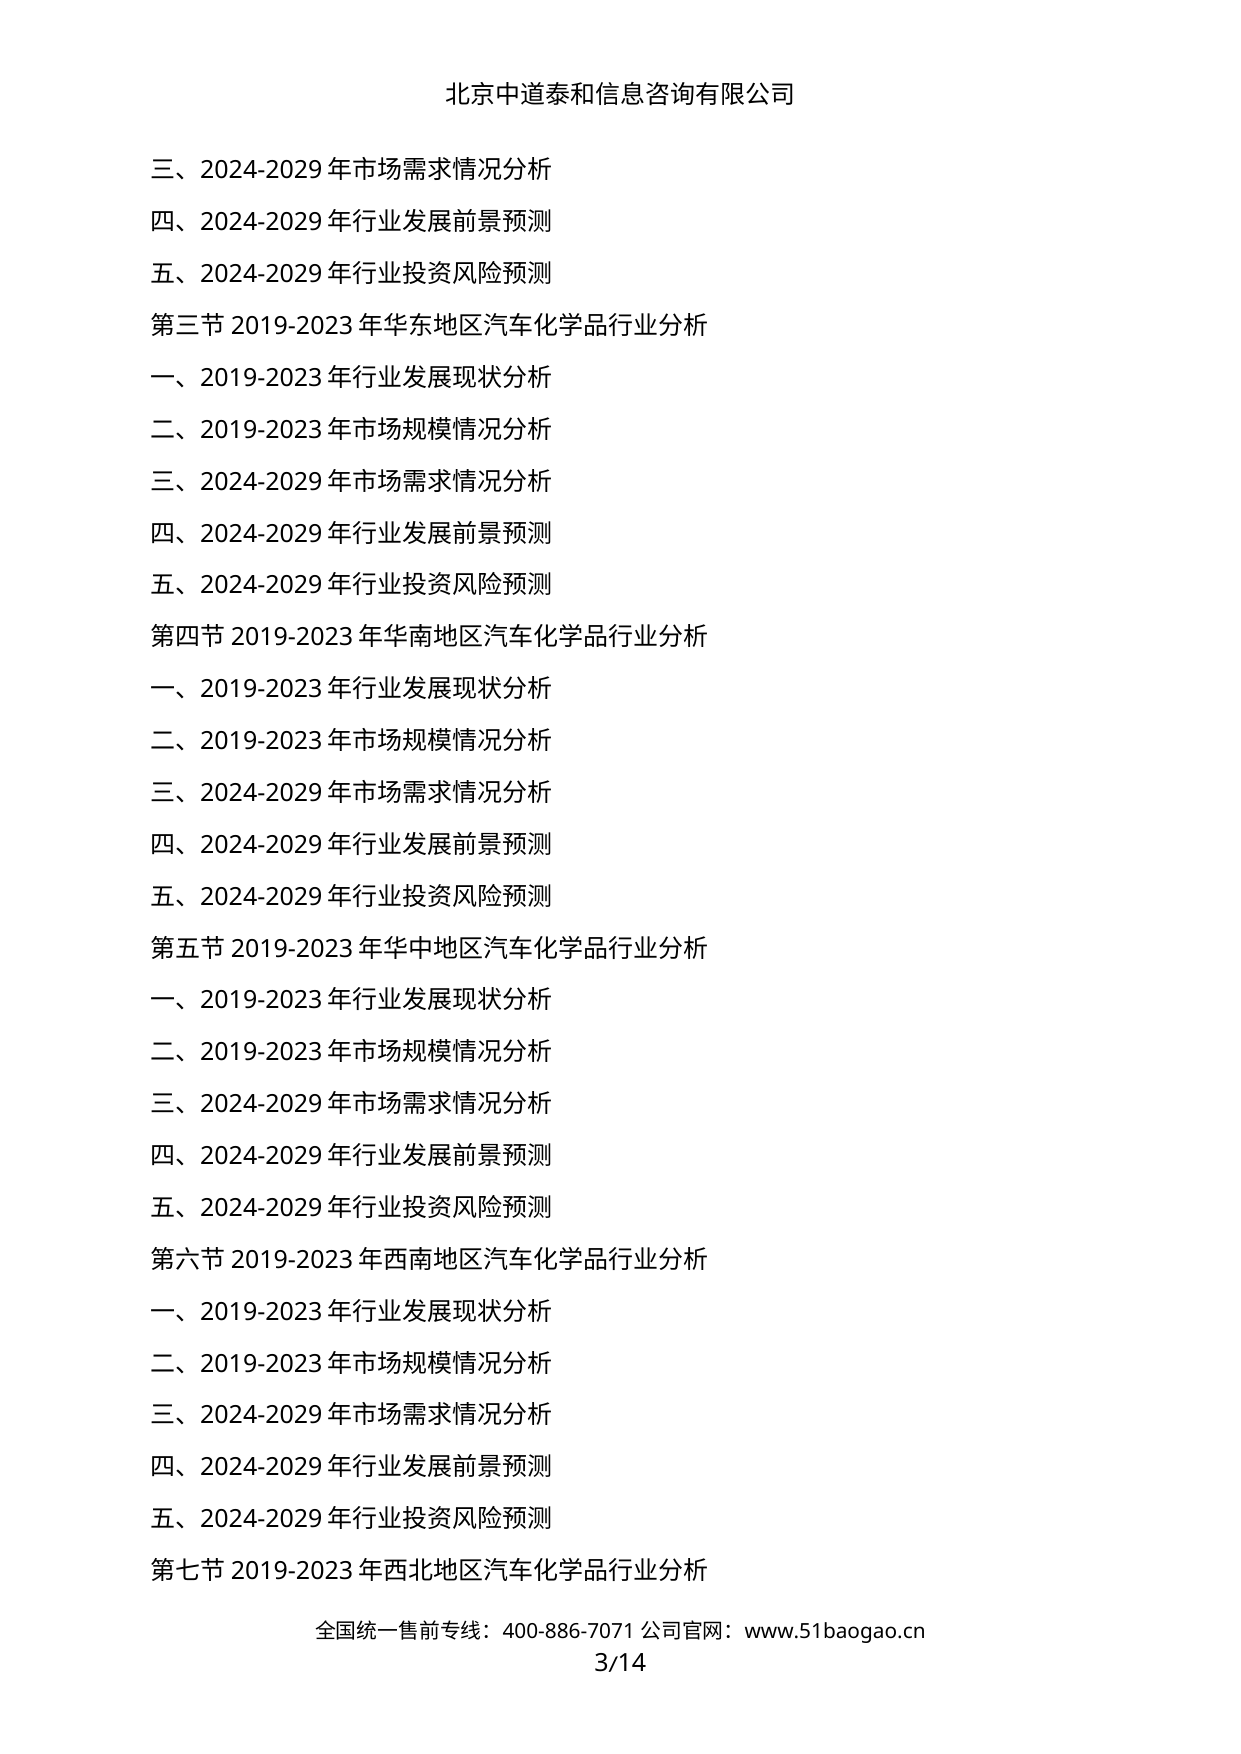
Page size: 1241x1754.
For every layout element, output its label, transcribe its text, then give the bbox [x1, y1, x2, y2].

text 第七节 2019-2023年西北地区汽车化学品行业分析 [150, 1551, 1090, 1587]
text 一、2019-2023年行业发展现状分析 [150, 1291, 1090, 1327]
text 二、2019-2023年市场规模情况分析 [150, 721, 1090, 757]
text 五、2024-2029年行业投资风险预测 [150, 254, 1090, 290]
text 四、2024-2029年行业发展前景预测 [150, 1447, 1090, 1483]
text 五、2024-2029年行业投资风险预测 [150, 1499, 1090, 1535]
text 三、2024-2029年市场需求情况分析 [150, 1084, 1090, 1120]
text 三、2024-2029年市场需求情况分析 [150, 1395, 1090, 1431]
text 二、2019-2023年市场规模情况分析 [150, 1343, 1090, 1379]
text 五、2024-2029年行业投资风险预测 [150, 876, 1090, 912]
text 三、2024-2029年市场需求情况分析 [150, 150, 1090, 186]
text 一、2019-2023年行业发展现状分析 [150, 357, 1090, 394]
text 二、2019-2023年市场规模情况分析 [150, 409, 1090, 446]
text 四、2024-2029年行业发展前景预测 [150, 513, 1090, 549]
text 一、2019-2023年行业发展现状分析 [150, 669, 1090, 705]
text 四、2024-2029年行业发展前景预测 [150, 1136, 1090, 1172]
text 四、2024-2029年行业发展前景预测 [150, 202, 1090, 238]
text 第四节 2019-2023年华南地区汽车化学品行业分析 [150, 617, 1090, 653]
text 第五节 2019-2023年华中地区汽车化学品行业分析 [150, 928, 1090, 964]
text 三、2024-2029年市场需求情况分析 [150, 461, 1090, 497]
text 三、2024-2029年市场需求情况分析 [150, 772, 1090, 809]
text 四、2024-2029年行业发展前景预测 [150, 824, 1090, 861]
text 五、2024-2029年行业投资风险预测 [150, 565, 1090, 601]
text 五、2024-2029年行业投资风险预测 [150, 1187, 1090, 1224]
text 第六节 2019-2023年西南地区汽车化学品行业分析 [150, 1239, 1090, 1276]
text 第三节 2019-2023年华东地区汽车化学品行业分析 [150, 306, 1090, 342]
text 二、2019-2023年市场规模情况分析 [150, 1032, 1090, 1068]
text 一、2019-2023年行业发展现状分析 [150, 980, 1090, 1016]
